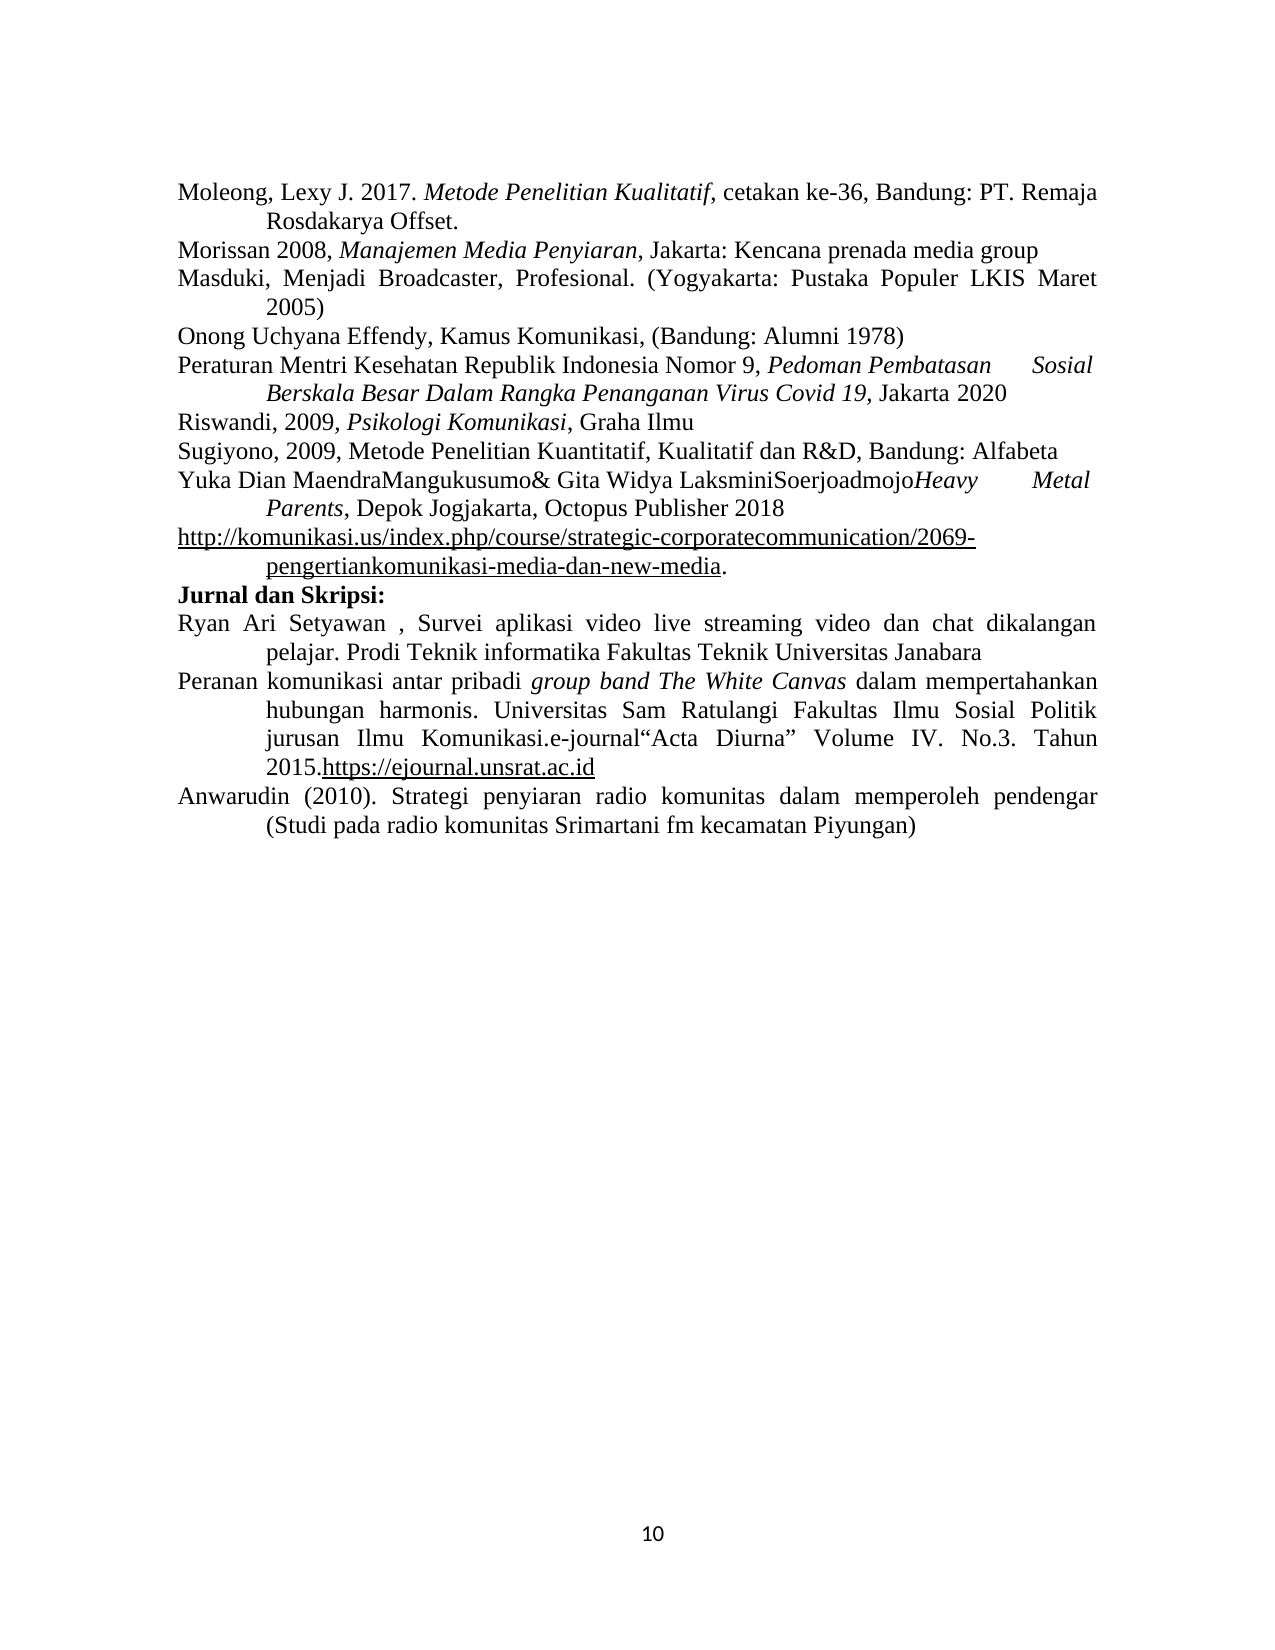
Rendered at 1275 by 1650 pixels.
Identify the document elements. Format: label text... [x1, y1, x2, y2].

text http://komunikasi.us/index.php/course/strategic-corporatecommunication/2069-pengertiankomunikasi-media-dan-new-media. [177, 522, 1098, 580]
text Sugiyono, 2009, Metode Penelitian Kuantitatif, Kualitatif dan R&D, Bandung: Alfabeta [177, 436, 1098, 465]
text Jurnal dan Skripsi: [177, 580, 1098, 608]
text Peraturan Mentri Kesehatan Republik Indonesia Nomor 9, Pedoman Pembatasan Sosial Berskala Besar Dalam Rangka Penanganan Virus Covid 19, Jakarta 2020 [177, 350, 1098, 407]
text Masduki, Menjadi Broadcaster, Profesional. (Yogyakarta: Pustaka Populer LKIS Maret 2005) [177, 263, 1098, 321]
text Yuka Dian MaendraMangukusumo& Gita Widya LaksminiSoerjoadmojoHeavy Metal Parents, Depok Jogjakarta, Octopus Publisher 2018 [177, 465, 1098, 522]
text Onong Uchyana Effendy, Kamus Komunikasi, (Bandung: Alumni 1978) [177, 321, 1098, 350]
text Peranan komunikasi antar pribadi group band The White Canvas dalam mempertahankan hubungan harmonis. Universitas Sam Ratulangi Fakultas Ilmu Sosial Politik jurusan Ilmu Komunikasi.e-journal“Acta Diurna” Volume IV. No.3. Tahun 2015.https://ejournal.unsrat.ac.id [177, 666, 1098, 781]
text Riswandi, 2009, Psikologi Komunikasi, Graha Ilmu [177, 407, 1098, 436]
text Ryan Ari Setyawan , Survei aplikasi video live streaming video dan chat dikalangan pelajar. Prodi Teknik informatika Fakultas Teknik Universitas Janabara [177, 608, 1098, 666]
text Anwarudin (2010). Strategi penyiaran radio komunitas dalam memperoleh pendengar (Studi pada radio komunitas Srimartani fm kecamatan Piyungan) [177, 781, 1098, 838]
text Morissan 2008, Manajemen Media Penyiaran, Jakarta: Kencana prenada media group [177, 235, 1098, 263]
text Moleong, Lexy J. 2017. Metode Penelitian Kualitatif, cetakan ke-36, Bandung: PT. Remaja Rosdakarya Offset. [177, 177, 1098, 235]
